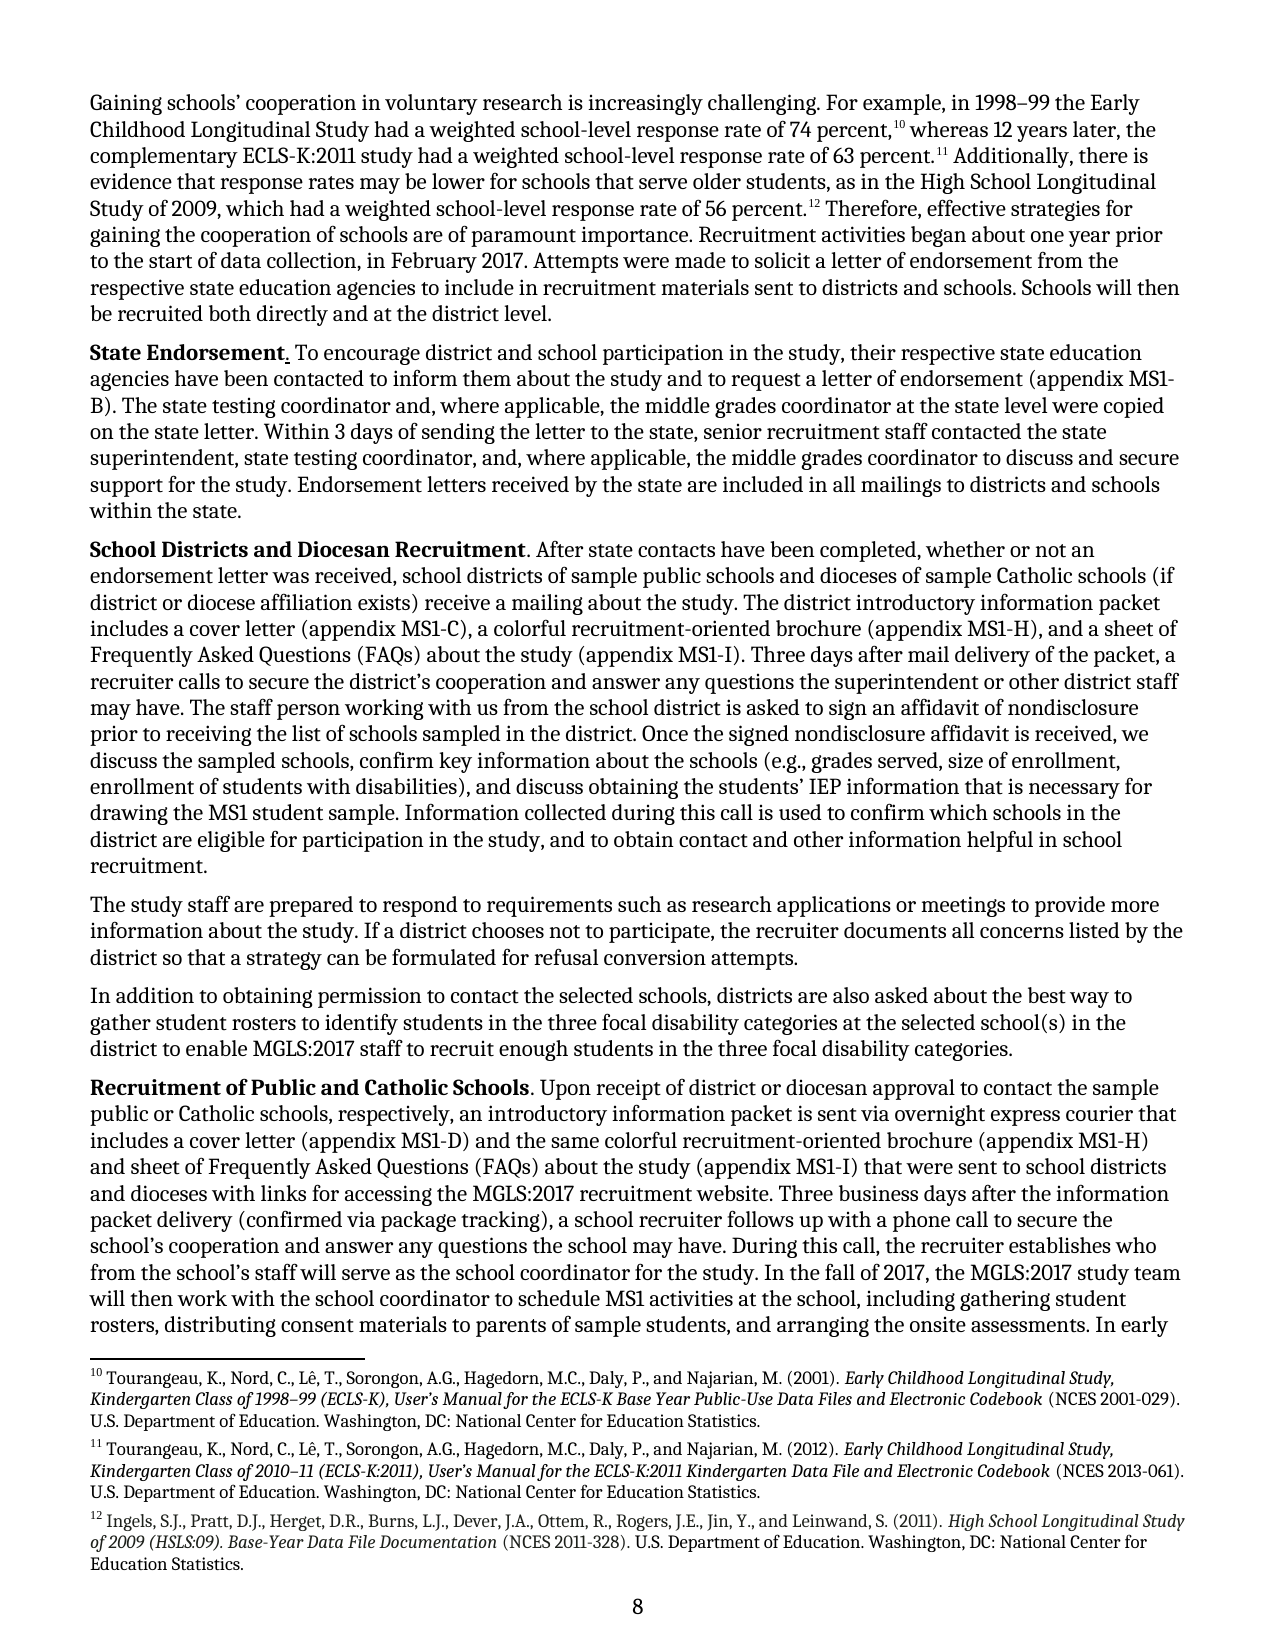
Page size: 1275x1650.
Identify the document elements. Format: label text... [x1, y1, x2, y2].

list School Districts and Diocesan Recruitment. After state contacts have been completed, whether or not an endorsement letter was received, school districts of sample public schools and dioceses of sample Catholic schools (if district or diocese affiliation exists) receive a mailing about the study. The district introductory information packet includes a cover letter (appendix MS1-C), a colorful recruitment-oriented brochure (appendix MS1-H), and a sheet of Frequently Asked Questions (FAQs) about the study (appendix MS1-I). Three days after mail delivery of the packet, a recruiter calls to secure the district’s cooperation and answer any questions the superintendent or other district staff may have. The staff person working with us from the school district is asked to sign an affidavit of nondisclosure prior to receiving the list of schools sampled in the district. Once the signed nondisclosure affidavit is received, we discuss the sampled schools, confirm key information about the schools (e.g., grades served, size of enrollment, enrollment of students with disabilities), and discuss obtaining the students’ IEP information that is necessary for drawing the MS1 student sample. Information collected during this call is used to confirm which schools in the district are eligible for participation in the study, and to obtain contact and other information helpful in school recruitment. [90, 537, 1185, 879]
text State Endorsement. To encourage district and school participation in the study, their respective state education agencies have been contacted to inform them about the study and to request a letter of endorsement (appendix MS1-B). The state testing coordinator and, where applicable, the middle grades coordinator at the state level were copied on the state letter. Within 3 days of sending the letter to the state, senior recruitment staff contacted the state superintendent, state testing coordinator, and, where applicable, the middle grades coordinator to discuss and secure support for the study. Endorsement letters received by the state are included in all mailings to districts and schools within the state. [90, 340, 1185, 524]
text Gaining schools’ cooperation in voluntary research is increasingly challenging. For example, in 1998–99 the Early Childhood Longitudinal Study had a weighted school-level response rate of 74 percent, whereas 12 years later, the complementary ECLS-K:2011 study had a weighted school-level response rate of 63 percent. Additionally, there is evidence that response rates may be lower for schools that serve older students, as in the High School Longitudinal Study of 2009, which had a weighted school-level response rate of 56 percent. Therefore, effective strategies for gaining the cooperation of schools are of paramount importance. Recruitment activities began about one year prior to the start of data collection, in February 2017. Attempts were made to solicit a letter of endorsement from the respective state education agencies to include in recruitment materials sent to districts and schools. Schools will then be recruited both directly and at the district level. [90, 90, 1185, 327]
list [90, 1075, 1185, 1338]
list The study staff are prepared to respond to requirements such as research applications or meetings to provide more information about the study. If a district chooses not to participate, the recruiter documents all concerns listed by the district so that a strategy can be formulated for refusal conversion attempts. [90, 892, 1185, 971]
list In addition to obtaining permission to contact the selected schools, districts are also asked about the best way to gather student rosters to identify students in the three focal disability categories at the selected school(s) in the district to enable MGLS:2017 staff to recruit enough students in the three focal disability categories. [90, 983, 1185, 1062]
